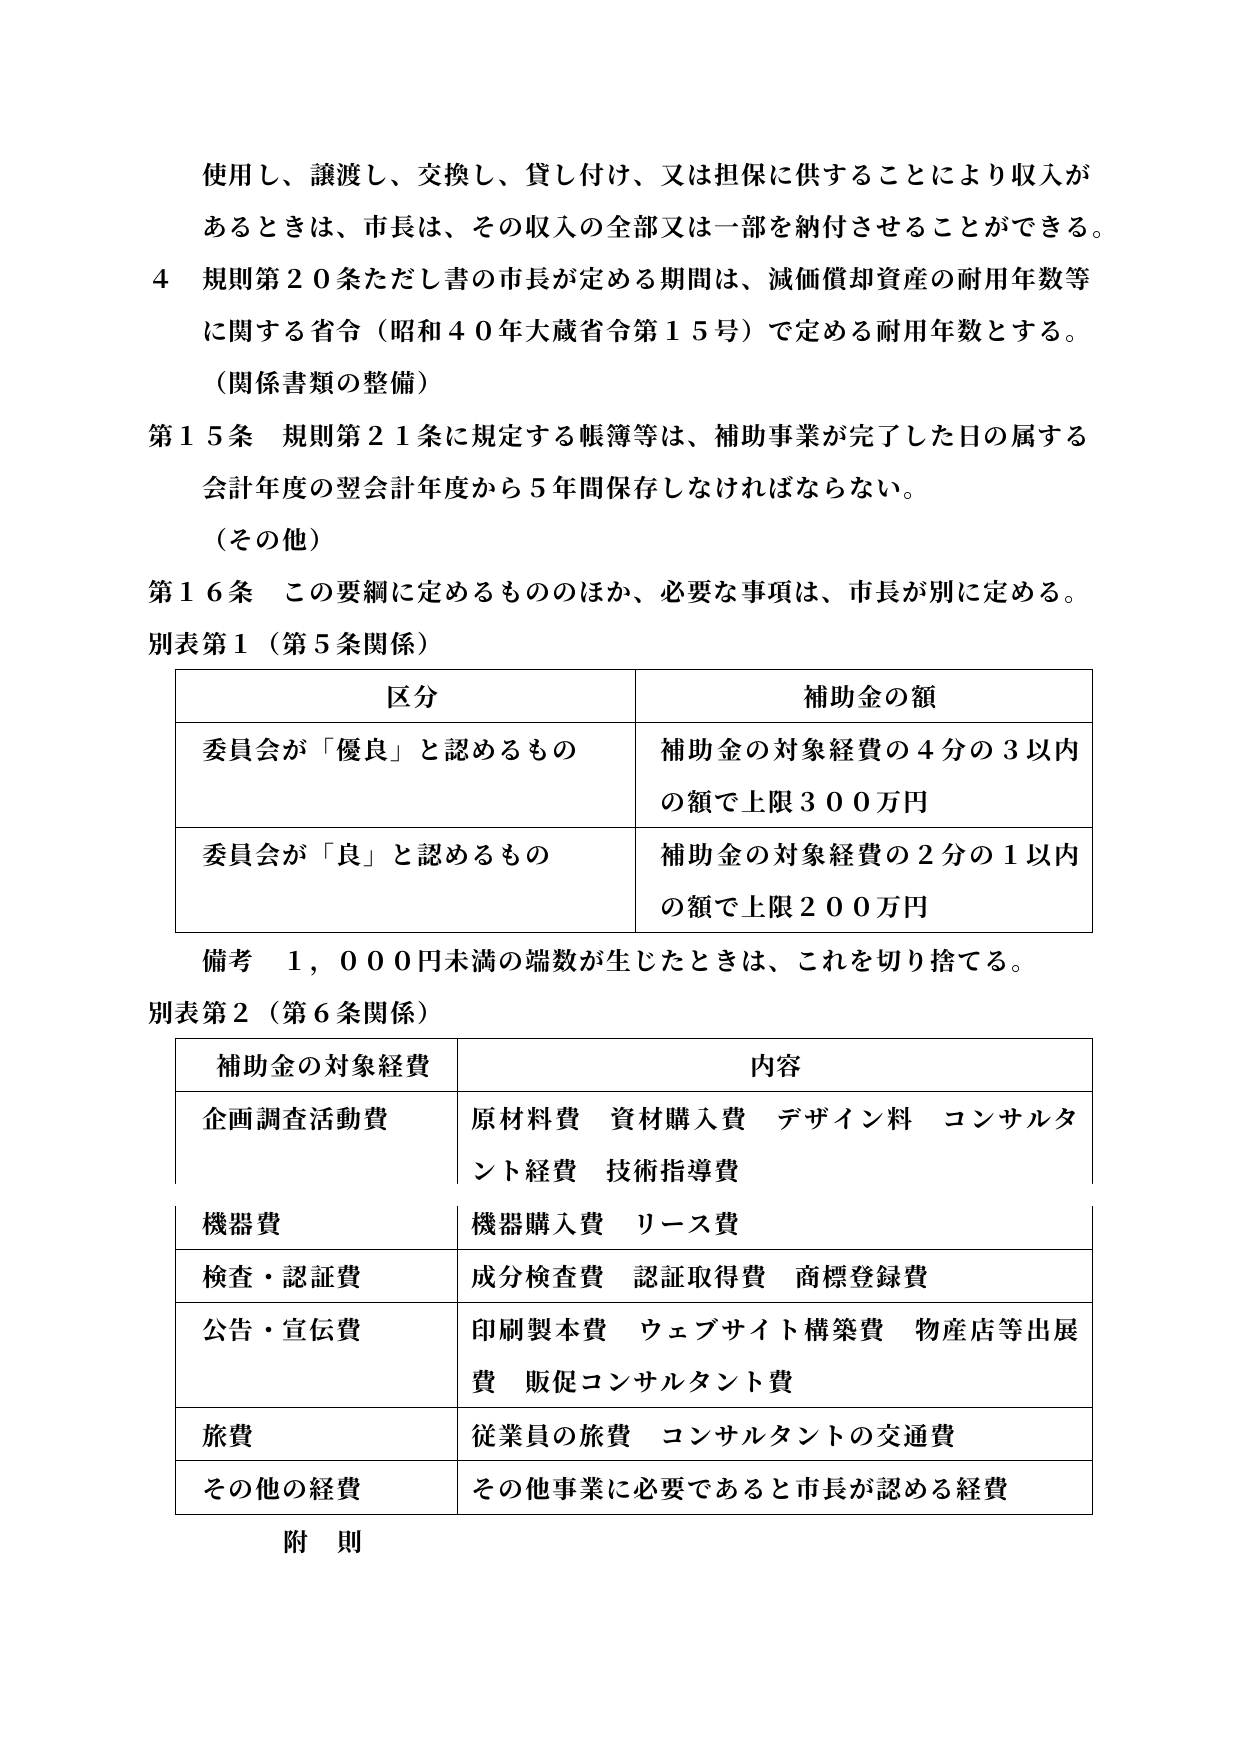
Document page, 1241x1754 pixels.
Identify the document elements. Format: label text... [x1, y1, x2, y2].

table_cell 印刷製本費 ウェブサイト構築費 物産店等出展費 販促コンサルタント費 [458, 1303, 1092, 1407]
text 備考 １，０００円未満の端数が生じたときは、これを切り捨てる。 [148, 933, 1092, 985]
table_cell 補助金の対象経費の２分の１以内の額で上限２００万円 [636, 828, 1092, 932]
text （関係書類の整備） [177, 356, 1092, 408]
text 別表第１（第５条関係） [148, 617, 1092, 669]
table_cell 原材料費 資材購入費 デザイン料 コンサルタント経費 技術指導費 [458, 1092, 1092, 1183]
table_header 区分 [176, 670, 635, 722]
table_cell 委員会が「優良」と認めるもの [176, 723, 635, 827]
table_cell 旅費 [176, 1408, 457, 1460]
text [148, 148, 1092, 252]
table_header 内容 [458, 1039, 1092, 1091]
text 附 則 [148, 1514, 1092, 1567]
text 別表第２（第６条関係） [148, 985, 1092, 1037]
table_cell 補助金の対象経費の４分の３以内の額で上限３００万円 [636, 723, 1092, 827]
table_cell 従業員の旅費 コンサルタントの交通費 [458, 1408, 1092, 1460]
text ４ 規則第２０条ただし書の市長が定める期間は、減価償却資産の耐用年数等に関する省令（昭和４０年大蔵省令第１５号）で定める耐用年数とする。 [148, 252, 1092, 356]
table_header 補助金の額 [636, 670, 1092, 722]
table_cell 委員会が「良」と認めるもの [176, 828, 635, 932]
text 第１６条 この要綱に定めるもののほか、必要な事項は、市長が別に定める。 [148, 564, 1092, 617]
text （その他） [177, 512, 1092, 564]
table_cell 成分検査費 認証取得費 商標登録費 [458, 1250, 1092, 1302]
table_cell 機器購入費 リース費 [458, 1206, 1092, 1249]
table_cell 機器費 [176, 1206, 457, 1249]
table_cell その他事業に必要であると市長が認める経費 [458, 1461, 1092, 1513]
table_header 補助金の対象経費 [176, 1039, 457, 1091]
table_cell 企画調査活動費 [176, 1092, 457, 1183]
table_cell その他の経費 [176, 1461, 457, 1513]
table_cell 検査・認証費 [176, 1250, 457, 1302]
table_cell 公告・宣伝費 [176, 1303, 457, 1407]
text 第１５条 規則第２１条に規定する帳簿等は、補助事業が完了した日の属する会計年度の翌会計年度から５年間保存しなければならない。 [148, 408, 1092, 512]
